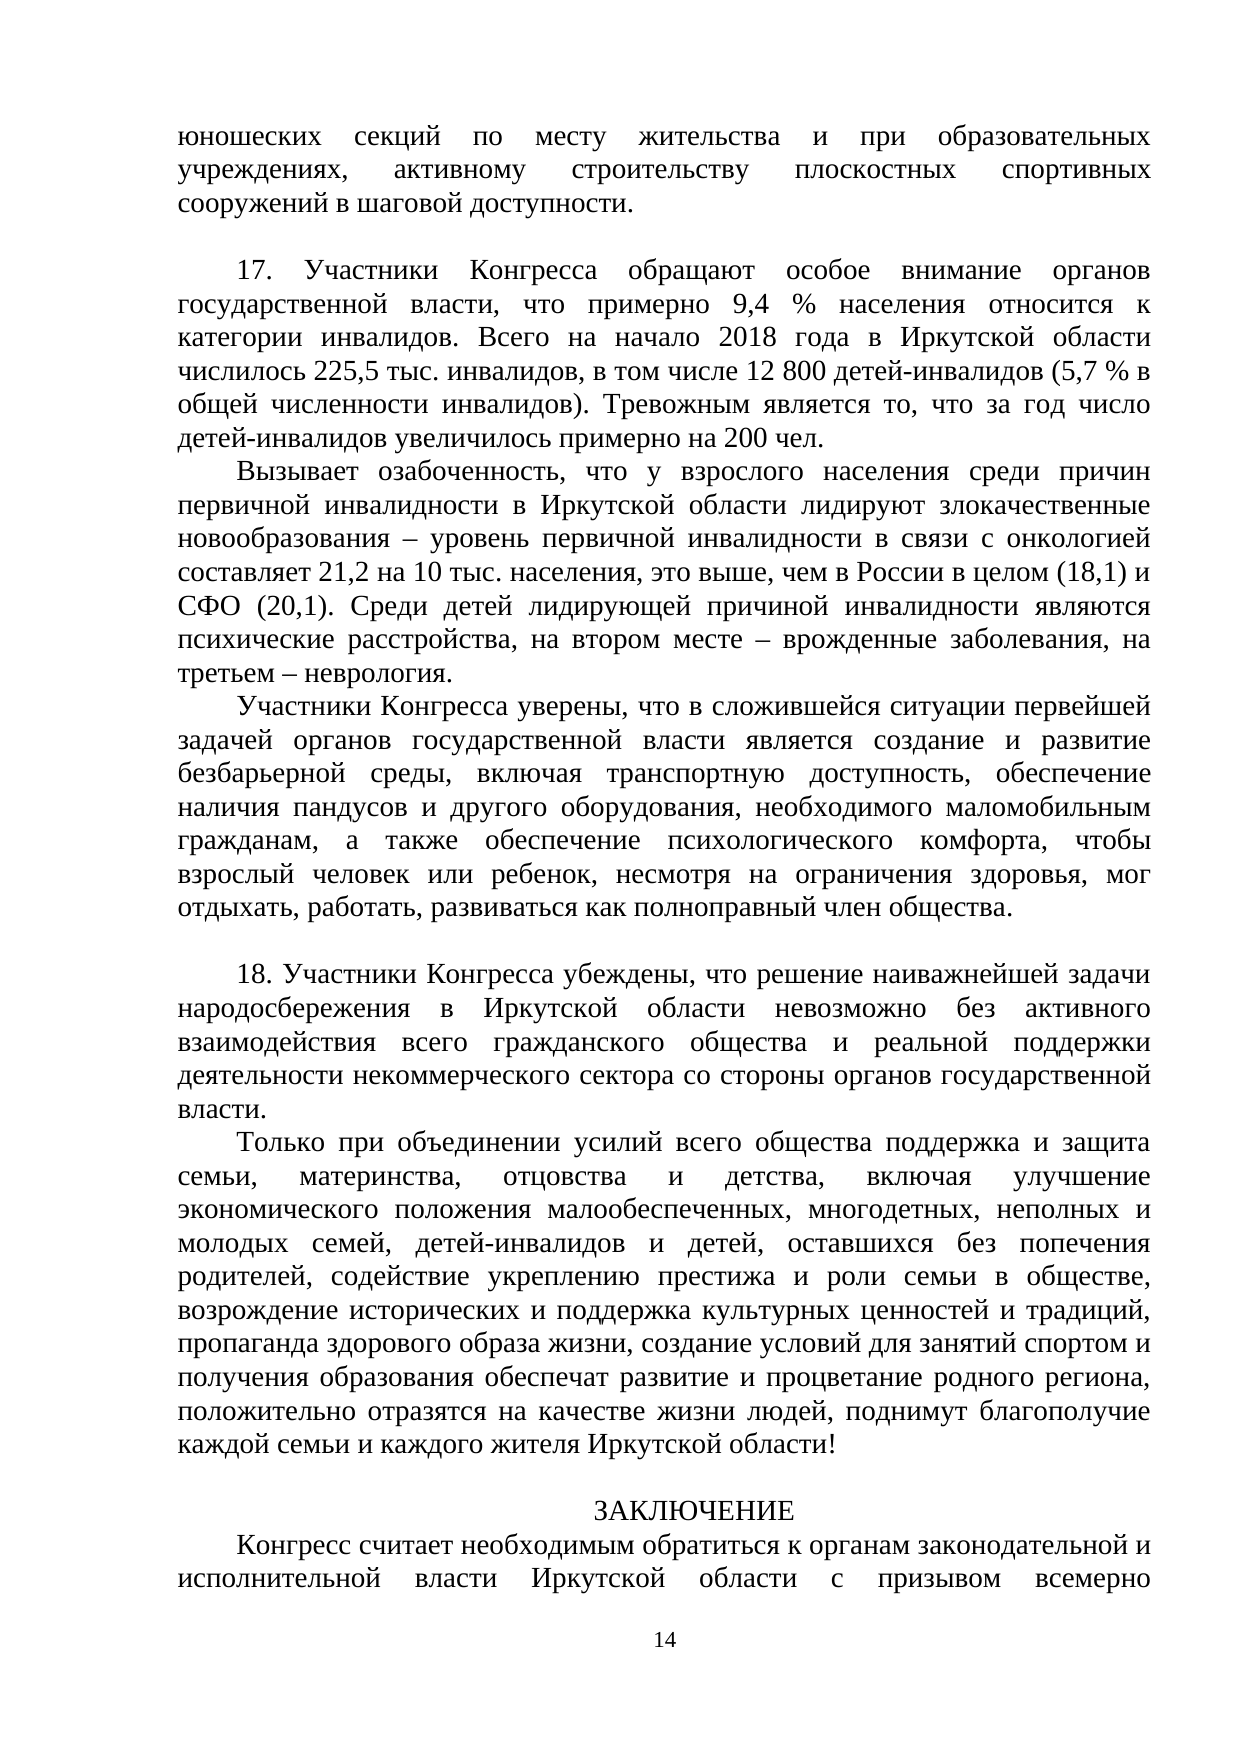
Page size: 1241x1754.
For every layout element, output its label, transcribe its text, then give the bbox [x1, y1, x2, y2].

text 17. Участники Конгресса обращают особое внимание органов государственной власти, что примерно 9,4 % населения относится к категории инвалидов. Всего на начало 2018 года в Иркутской области числилось 225,5 тыс. инвалидов, в том числе 12 800 детей-инвалидов (5,7 % в общей численности инвалидов). Тревожным является то, что за год число детей-инвалидов увеличилось примерно на 200 чел. [177, 252, 1152, 453]
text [177, 1527, 1152, 1594]
text Только при объединении усилий всего общества поддержка и защита семьи, материнства, отцовства и детства, включая улучшение экономического положения малообеспеченных, многодетных, неполных и молодых семей, детей-инвалидов и детей, оставшихся без попечения родителей, содействие укреплению престижа и роли семьи в обществе, возрождение исторических и поддержка культурных ценностей и традиций, пропаганда здорового образа жизни, создание условий для занятий спортом и получения образования обеспечат развитие и процветание родного региона, положительно отразятся на качестве жизни людей, поднимут благополучие каждой семьи и каждого жителя Иркутской области! [177, 1124, 1152, 1460]
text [177, 118, 1152, 219]
text Вызывает озабоченность, что у взрослого населения среди причин первичной инвалидности в Иркутской области лидируют злокачественные новообразования – уровень первичной инвалидности в связи с онкологией составляет 21,2 на 10 тыс. населения, это выше, чем в России в целом (18,1) и СФО (20,1). Среди детей лидирующей причиной инвалидности являются психические расстройства, на втором месте – врожденные заболевания, на третьем – неврология. [177, 453, 1152, 688]
text Заключение [177, 1493, 1152, 1527]
text Участники Конгресса уверены, что в сложившейся ситуации первейшей задачей органов государственной власти является создание и развитие безбарьерной среды, включая транспортную доступность, обеспечение наличия пандусов и другого оборудования, необходимого маломобильным гражданам, а также обеспечение психологического комфорта, чтобы взрослый человек или ребенок, несмотря на ограничения здоровья, мог отдыхать, работать, развиваться как полноправный член общества. [177, 688, 1152, 923]
text 18. Участники Конгресса убеждены, что решение наиважнейшей задачи народосбережения в Иркутской области невозможно без активного взаимодействия всего гражданского общества и реальной поддержки деятельности некоммерческого сектора со стороны органов государственной власти. [177, 957, 1152, 1124]
